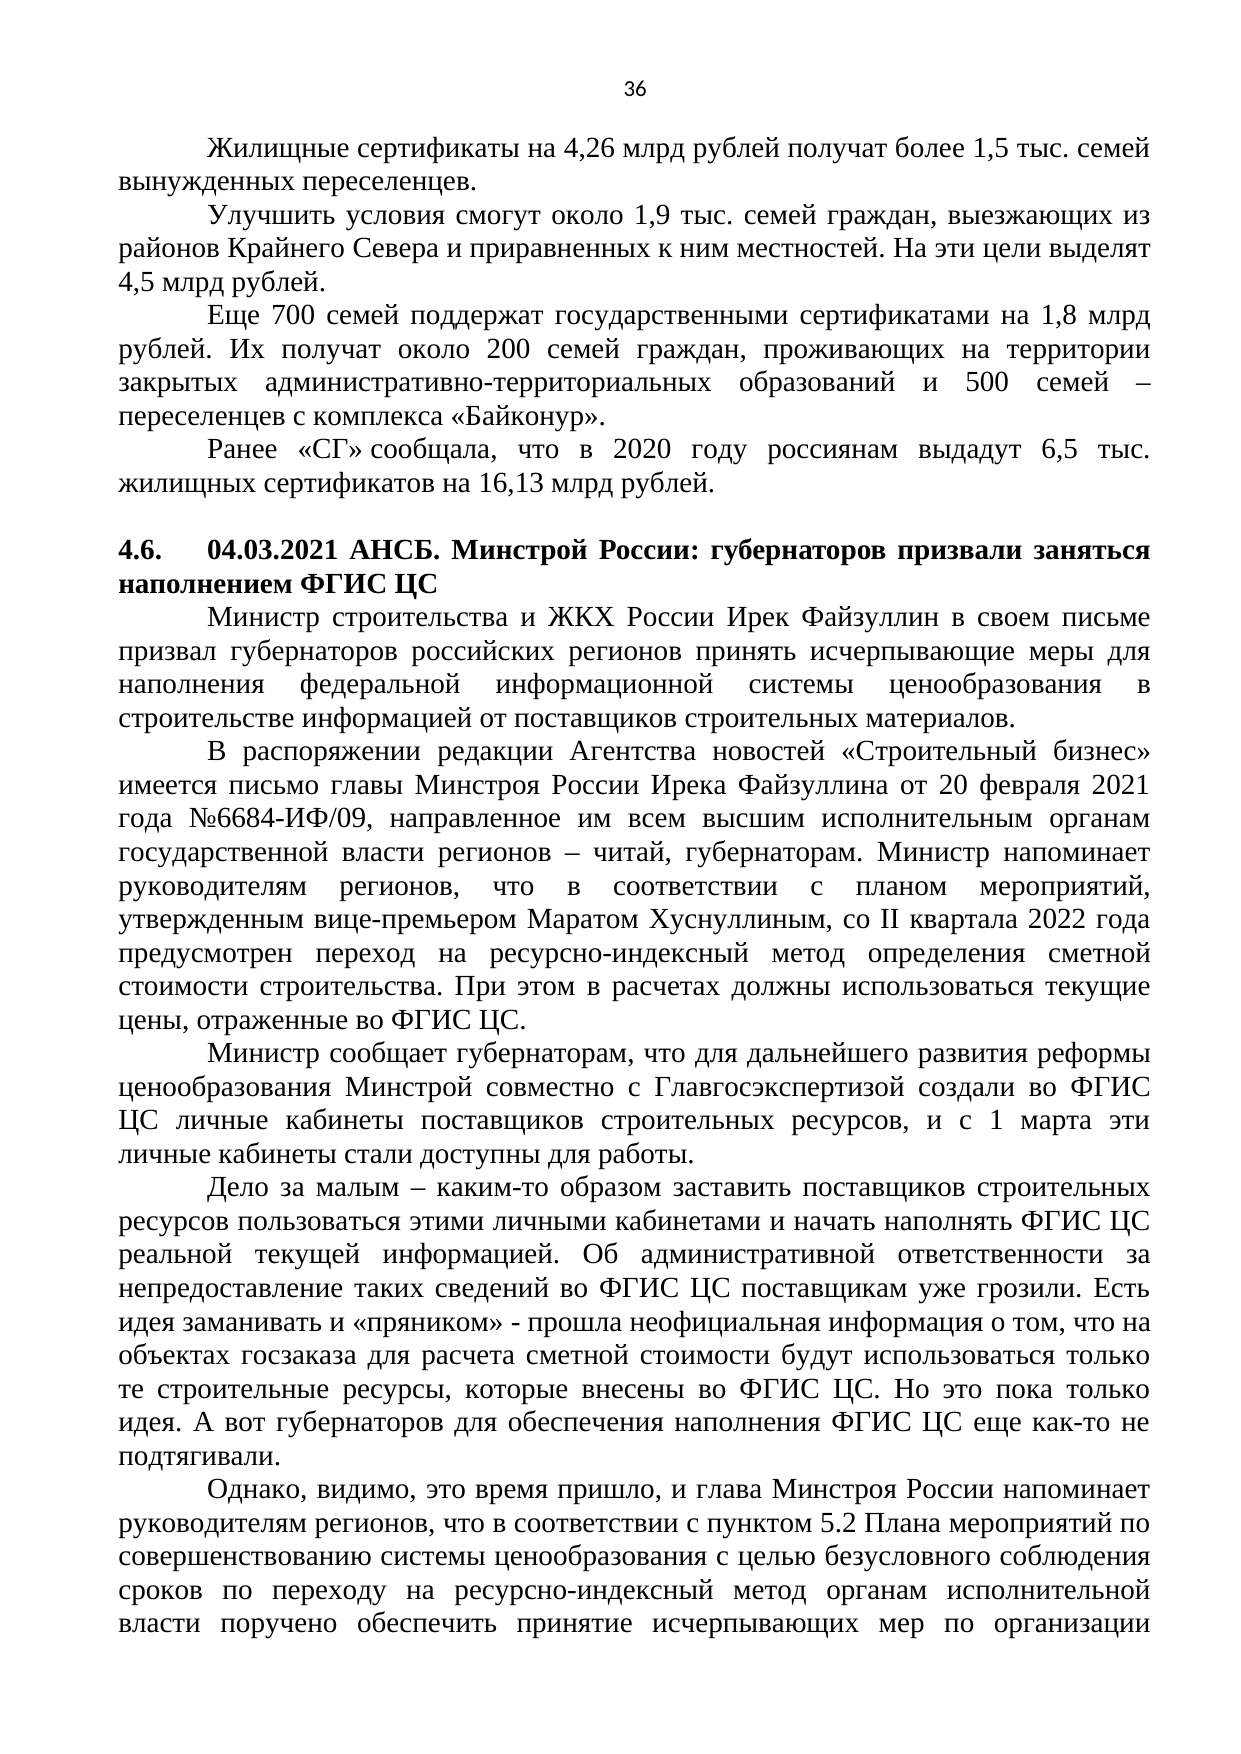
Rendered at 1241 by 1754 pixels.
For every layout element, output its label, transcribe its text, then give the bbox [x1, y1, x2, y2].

subtitle 04.03.2021 АНСБ. Минстрой России: губернаторов призвали заняться наполнением ФГИС ЦС [118, 532, 1152, 599]
text Еще 700 семей поддержат государственными сертификатами на 1,8 млрд рублей. Их получат около 200 семей граждан, проживающих на территории закрытых административно-территориальных образований и 500 семей – переселенцев с комплекса «Байконур». [118, 297, 1152, 432]
text Улучшить условия смогут около 1,9 тыс. семей граждан, выезжающих из районов Крайнего Севера и приравненных к ним местностей. На эти цели выделят 4,5 млрд рублей. [118, 197, 1152, 297]
text Министр строительства и ЖКХ России Ирек Файзуллин в своем письме призвал губернаторов российских регионов принять исчерпывающие меры для наполнения федеральной информационной системы ценообразования в строительстве информацией от поставщиков строительных материалов. [118, 599, 1152, 733]
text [118, 1471, 1152, 1639]
text Министр сообщает губернаторам, что для дальнейшего развития реформы ценообразования Минстрой совместно с Главгосэкспертизой создали во ФГИС ЦС личные кабинеты поставщиков строительных ресурсов, и с 1 марта эти личные кабинеты стали доступны для работы. [118, 1035, 1152, 1169]
text В распоряжении редакции Агентства новостей «Строительный бизнес» имеется письмо главы Минстроя России Ирека Файзуллина от 20 февраля 2021 года №6684-ИФ/09, направленное им всем высшим исполнительным органам государственной власти регионов – читай, губернаторам. Министр напоминает руководителям регионов, что в соответствии с планом мероприятий, утвержденным вице-премьером Маратом Хуснуллиным, со II квартала 2022 года предусмотрен переход на ресурсно-индексный метод определения сметной стоимости строительства. При этом в расчетах должны использоваться текущие цены, отраженные во ФГИС ЦС. [118, 733, 1152, 1035]
text Дело за малым – каким-то образом заставить поставщиков строительных ресурсов пользоваться этими личными кабинетами и начать наполнять ФГИС ЦС реальной текущей информацией. Об административной ответственности за непредоставление таких сведений во ФГИС ЦС поставщикам уже грозили. Есть идея заманивать и «пряником» - прошла неофициальная информация о том, что на объектах госзаказа для расчета сметной стоимости будут использоваться только те строительные ресурсы, которые внесены во ФГИС ЦС. Но это пока только идея. А вот губернаторов для обеспечения наполнения ФГИС ЦС еще как-то не подтягивали. [118, 1169, 1152, 1471]
text Жилищные сертификаты на 4,26 млрд рублей получат более 1,5 тыс. семей вынужденных переселенцев. [118, 130, 1152, 197]
text Ранее «СГ» сообщала, что в 2020 году россиянам выдадут 6,5 тыс. жилищных сертификатов на 16,13 млрд рублей. [118, 432, 1152, 499]
